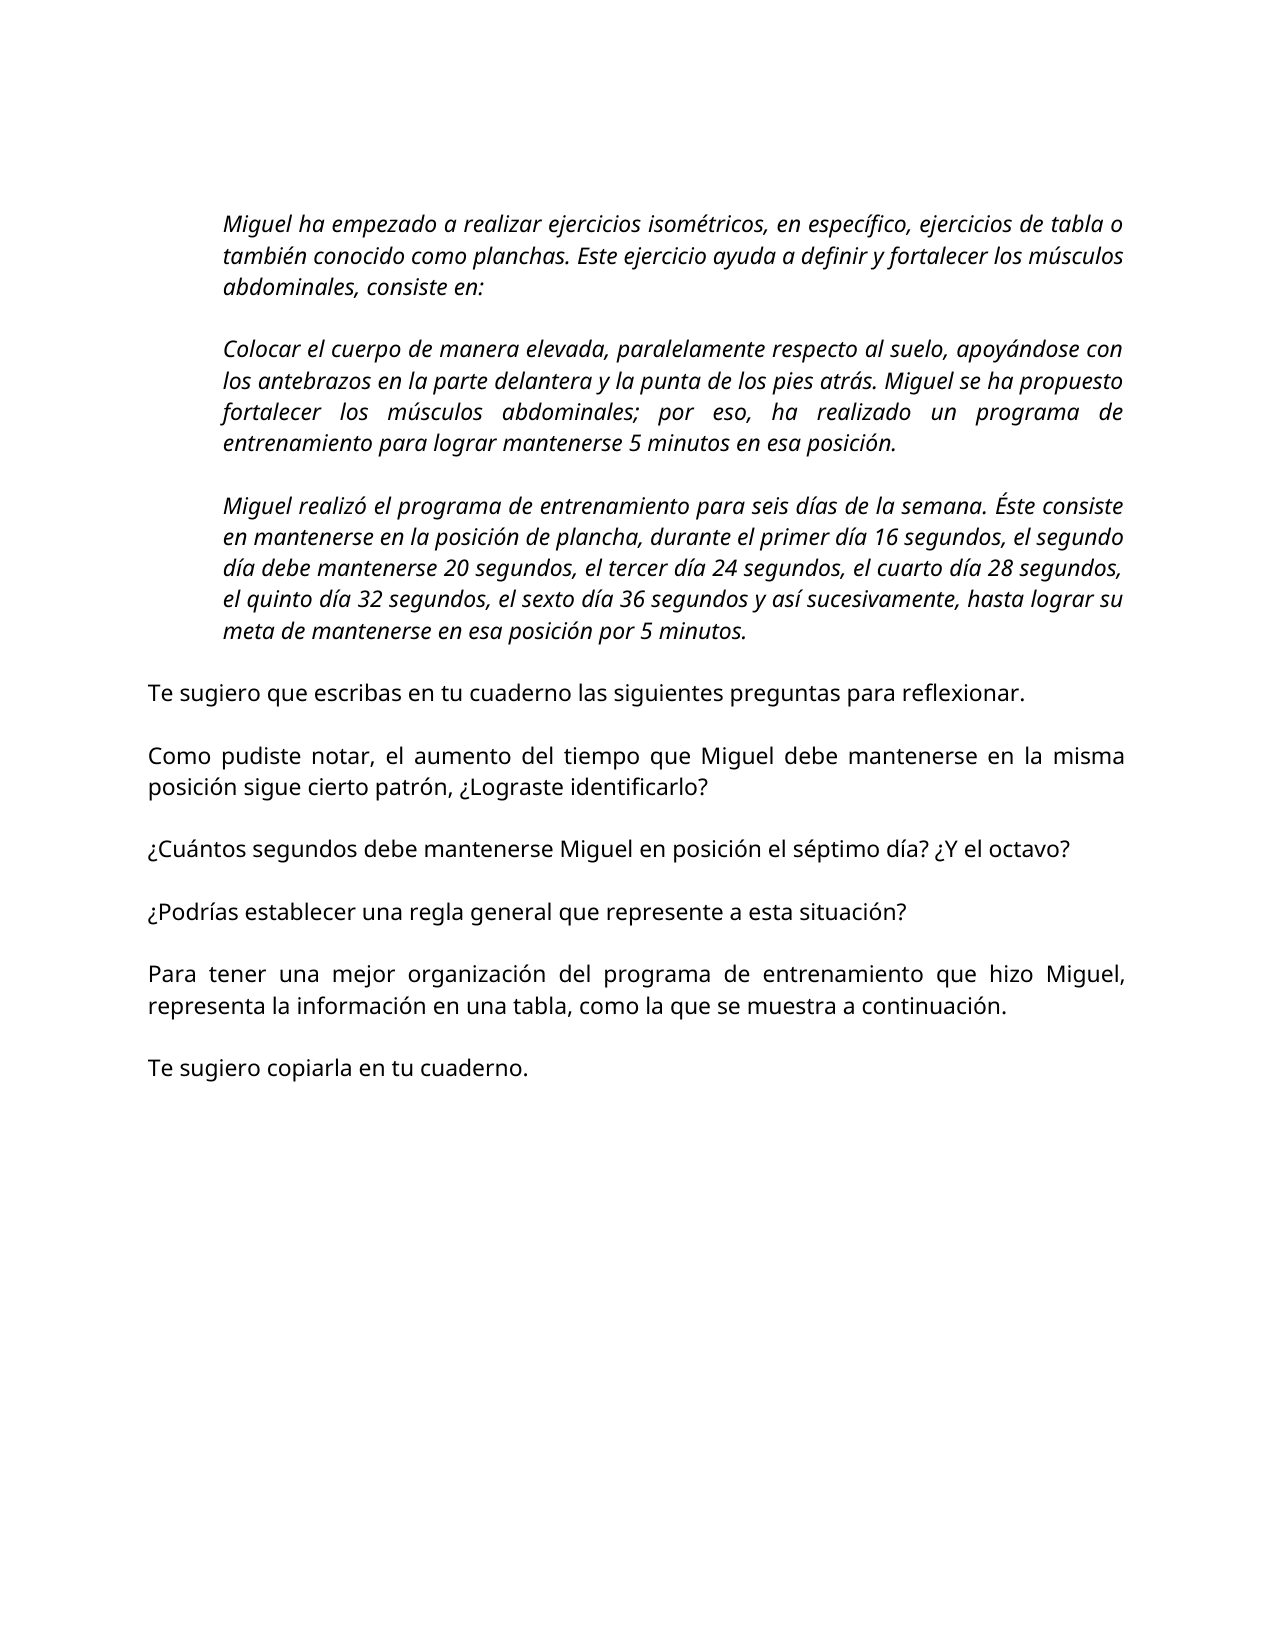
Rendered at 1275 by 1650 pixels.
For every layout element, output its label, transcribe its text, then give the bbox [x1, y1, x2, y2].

text Como pudiste notar, el aumento del tiempo que Miguel debe mantenerse en la misma posición sigue cierto patrón, ¿Lograste identificarlo? [148, 740, 1127, 802]
text Te sugiero copiarla en tu cuaderno. [148, 1052, 1127, 1083]
text Colocar el cuerpo de manera elevada, paralelamente respecto al suelo, apoyándose con los antebrazos en la parte delantera y la punta de los pies atrás. Miguel se ha propuesto fortalecer los músculos abdominales; por eso, ha realizado un programa de entrenamiento para lograr mantenerse 5 minutos en esa posición. [223, 333, 1127, 458]
text Para tener una mejor organización del programa de entrenamiento que hizo Miguel, representa la información en una tabla, como la que se muestra a continuación. [148, 958, 1127, 1021]
text Miguel ha empezado a realizar ejercicios isométricos, en específico, ejercicios de tabla o también conocido como planchas. Este ejercicio ayuda a definir y fortalecer los músculos abdominales, consiste en: [223, 208, 1127, 302]
text Miguel realizó el programa de entrenamiento para seis días de la semana. Éste consiste en mantenerse en la posición de plancha, durante el primer día 16 segundos, el segundo día debe mantenerse 20 segundos, el tercer día 24 segundos, el cuarto día 28 segundos, el quinto día 32 segundos, el sexto día 36 segundos y así sucesivamente, hasta lograr su meta de mantenerse en esa posición por 5 minutos. [223, 490, 1127, 646]
text Te sugiero que escribas en tu cuaderno las siguientes preguntas para reflexionar. [148, 677, 1127, 708]
text ¿Podrías establecer una regla general que represente a esta situación? [148, 896, 1127, 927]
text ¿Cuántos segundos debe mantenerse Miguel en posición el séptimo día? ¿Y el octavo? [148, 833, 1127, 865]
